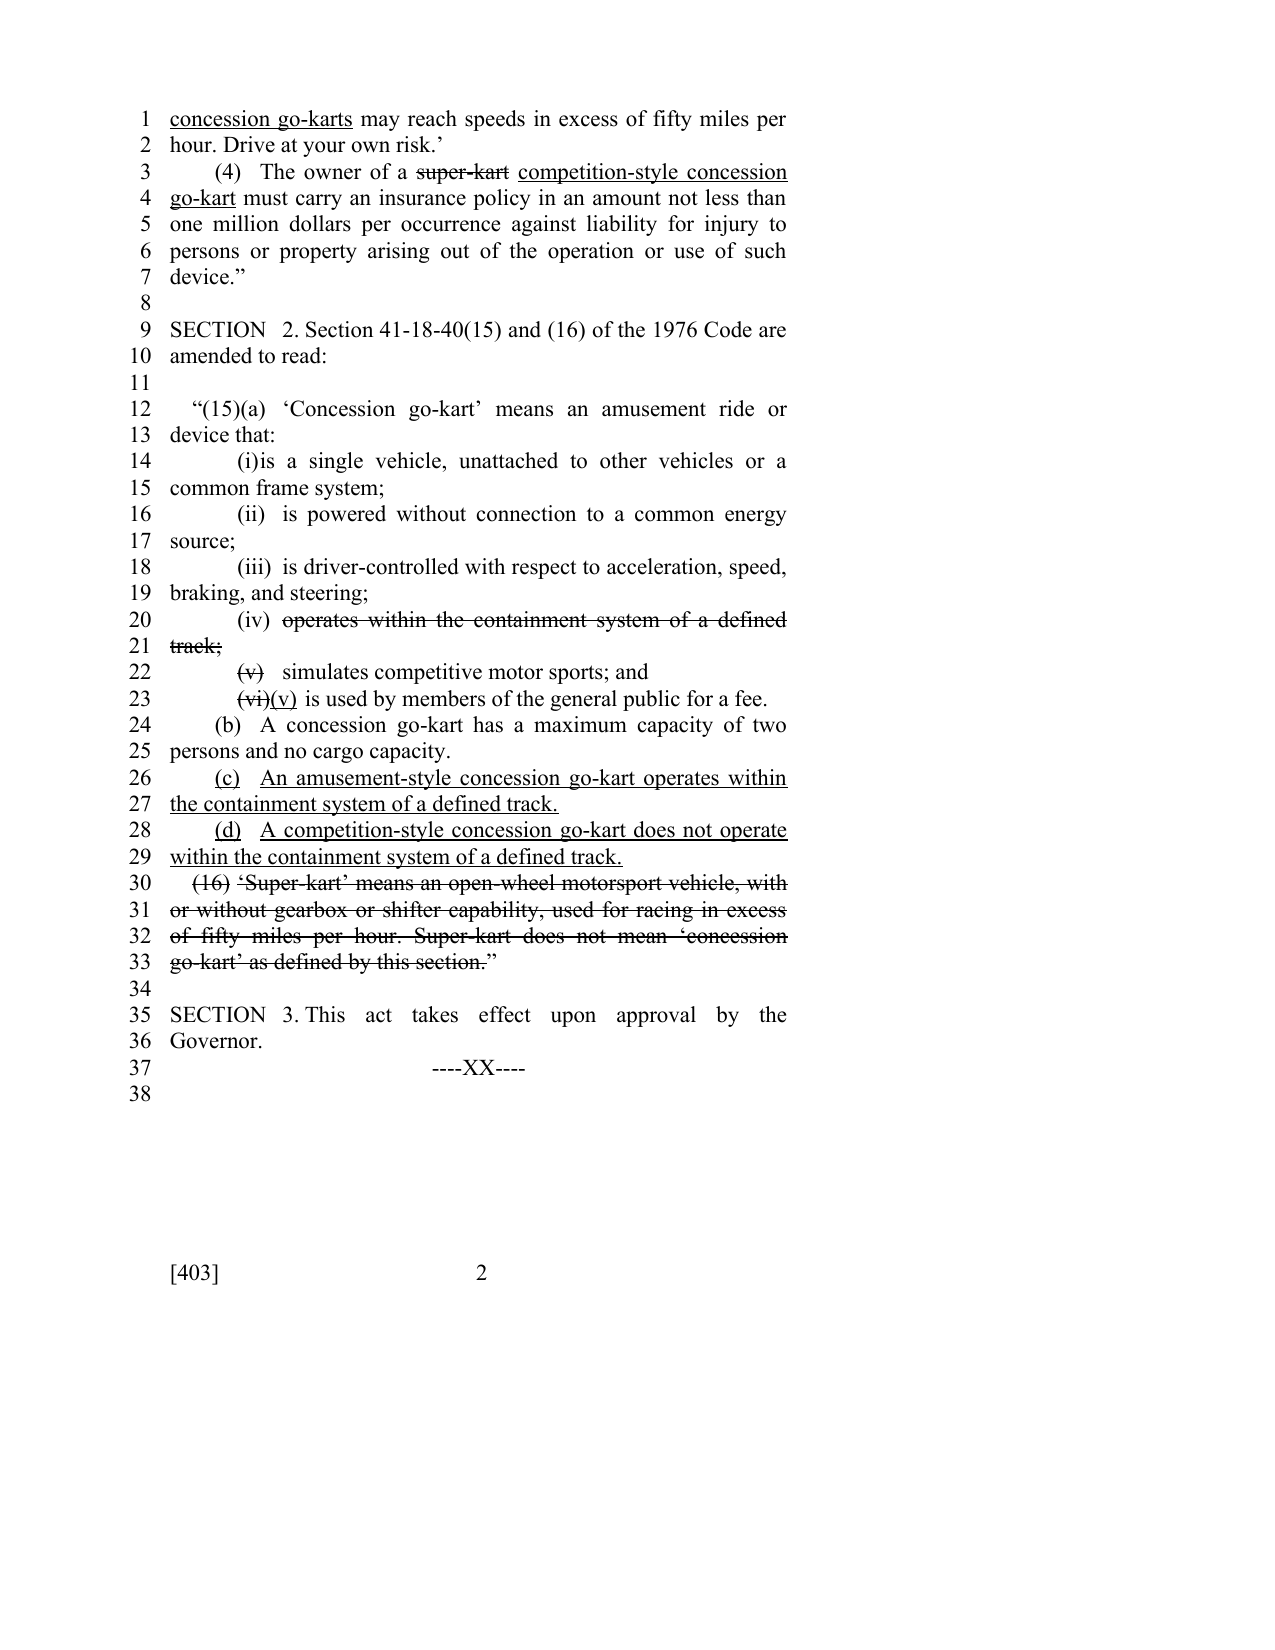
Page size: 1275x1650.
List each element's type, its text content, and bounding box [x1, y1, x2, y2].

text (i) is a single vehicle, unattached to other vehicles or a common frame system; [169, 448, 787, 500]
text (ii) is powered without connection to a common energy source; [169, 500, 787, 553]
text (4) The owner of a super-kart competition-style concession go-kart must carry an insurance policy in an amount not less than one million dollars per occurrence against liability for injury to persons or property arising out of the operation or use of such device.” [169, 158, 787, 289]
text (vi)(v) is used by members of the general public for a fee. [169, 685, 787, 711]
text SECTION 2. Section 41-18-40(15) and (16) of the 1976 Code are amended to read: [169, 316, 787, 368]
text (16) ‘Super-kart’ means an open-wheel motorsport vehicle, with or without gearbox or shifter capability, used for racing in excess of fifty miles per hour. Super-kart does not mean ‘concession go-kart’ as defined by this section.” [169, 911, 787, 936]
text (iii) is driver-controlled with respect to acceleration, speed, braking, and steering; [169, 553, 787, 606]
text (iv) operates within the containment system of a defined track; [169, 606, 787, 658]
text (16) ‘Super-kart’ means an open-wheel motorsport vehicle, with or without gearbox or shifter capability, used for racing in excess of fifty miles per hour. Super-kart does not mean ‘concession go-kart’ as defined by this section.” [169, 869, 787, 910]
text “(15)(a) ‘Concession go-kart’ means an amusement ride or device that: [169, 395, 787, 448]
text ----XX---- [169, 1054, 787, 1080]
text (c) An amusement-style concession go-kart operates within the containment system of a defined track. [169, 764, 787, 817]
text (v) simulates competitive motor sports; and [169, 658, 787, 685]
text (d) A competition-style concession go-kart does not operate within the containment system of a defined track. [169, 817, 787, 869]
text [169, 105, 787, 158]
text SECTION 3. This act takes effect upon approval by the Governor. [169, 1001, 787, 1054]
text (16) ‘Super-kart’ means an open-wheel motorsport vehicle, with or without gearbox or shifter capability, used for racing in excess of fifty miles per hour. Super-kart does not mean ‘concession go-kart’ as defined by this section.” [169, 937, 787, 975]
text (b) A concession go-kart has a maximum capacity of two persons and no cargo capacity. [169, 711, 787, 764]
